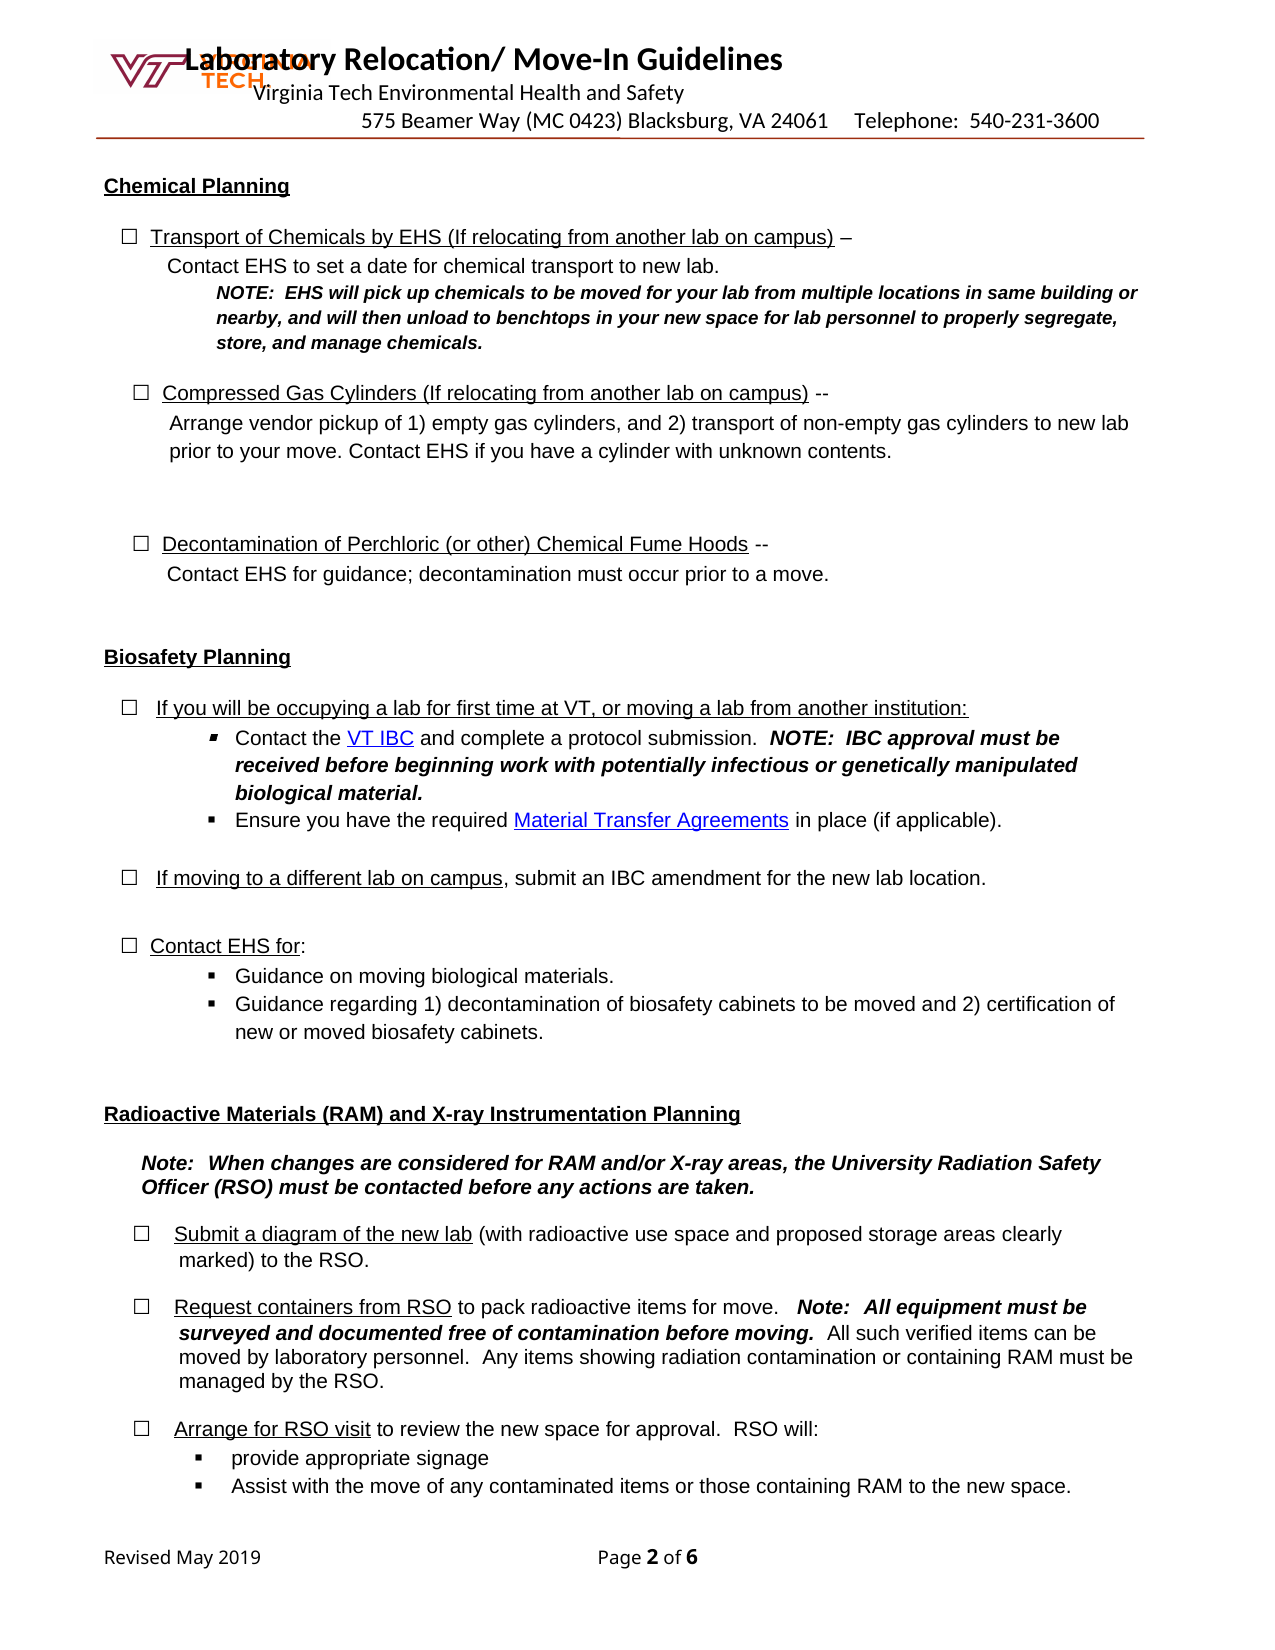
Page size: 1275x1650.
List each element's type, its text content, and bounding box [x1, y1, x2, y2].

text Arrange vendor pickup of 1) empty gas cylinders, and 2) transport of non-empty gas cylinders to new lab prior to your move. Contact EHS if you have a cylinder with unknown contents. [169, 411, 1143, 462]
text Chemical Planning [103, 173, 1143, 197]
text Radioactive Materials (RAM) and X-ray Instrumentation Planning [103, 1102, 1143, 1126]
text If you will be occupying a lab for first time at VT, or moving a lab from another institution: [103, 693, 1143, 721]
text Biosafety Planning [103, 644, 1143, 668]
list Guidance regarding 1) decontamination of biosafety cabinets to be moved and 2) certification of new or moved biosafety cabinets. [207, 992, 1143, 1043]
list provide appropriate signage [193, 1446, 1143, 1470]
list Ensure you have the required Material Transfer Agreements in place (if applicable). [207, 808, 1143, 832]
text If moving to a different lab on campus, submit an IBC amendment for the new lab location. [103, 863, 1143, 892]
text Contact EHS to set a date for chemical transport to new lab. [103, 254, 1143, 278]
text Contact EHS for guidance; decontamination must occur prior to a move. [132, 562, 1143, 586]
text Transport of Chemicals by EHS (If relocating from another lab on campus) – [103, 222, 1143, 250]
list Contact the VT IBC and complete a protocol submission. NOTE: IBC approval must be received before beginning work with potentially infectious or genetically manipulated biological material. [207, 725, 1143, 804]
text ☐ Request containers from RSO to pack radioactive items for move. Note: All equipment must be surveyed and documented free of contamination before moving. All such verified items can be moved by laboratory personnel. Any items showing radiation contamination or containing RAM must be managed by the RSO. [132, 1292, 1143, 1393]
list Assist with the move of any contaminated items or those containing RAM to the new space. [193, 1474, 1143, 1498]
text Compressed Gas Cylinders (If relocating from another lab on campus) -- [103, 378, 1143, 407]
picture [93, 39, 331, 94]
text Decontamination of Perchloric (or other) Chemical Fume Hoods -- [103, 529, 1143, 558]
text NOTE: EHS will pick up chemicals to be moved for your lab from multiple locations in same building or nearby, and will then unload to benchtops in your new space for lab personnel to properly segregate, store, and manage chemicals. [103, 282, 1143, 353]
text Note: When changes are considered for RAM and/or X-ray areas, the University Radiation Safety Officer (RSO) must be contacted before any actions are taken. [141, 1151, 1143, 1198]
text Contact EHS for: [103, 932, 1143, 960]
text ☐ Arrange for RSO visit to review the new space for approval. RSO will: [132, 1414, 1143, 1442]
list Guidance on moving biological materials. [207, 964, 1143, 988]
text ☐ Submit a diagram of the new lab (with radioactive use space and proposed storage areas clearly marked) to the RSO. [132, 1219, 1143, 1272]
